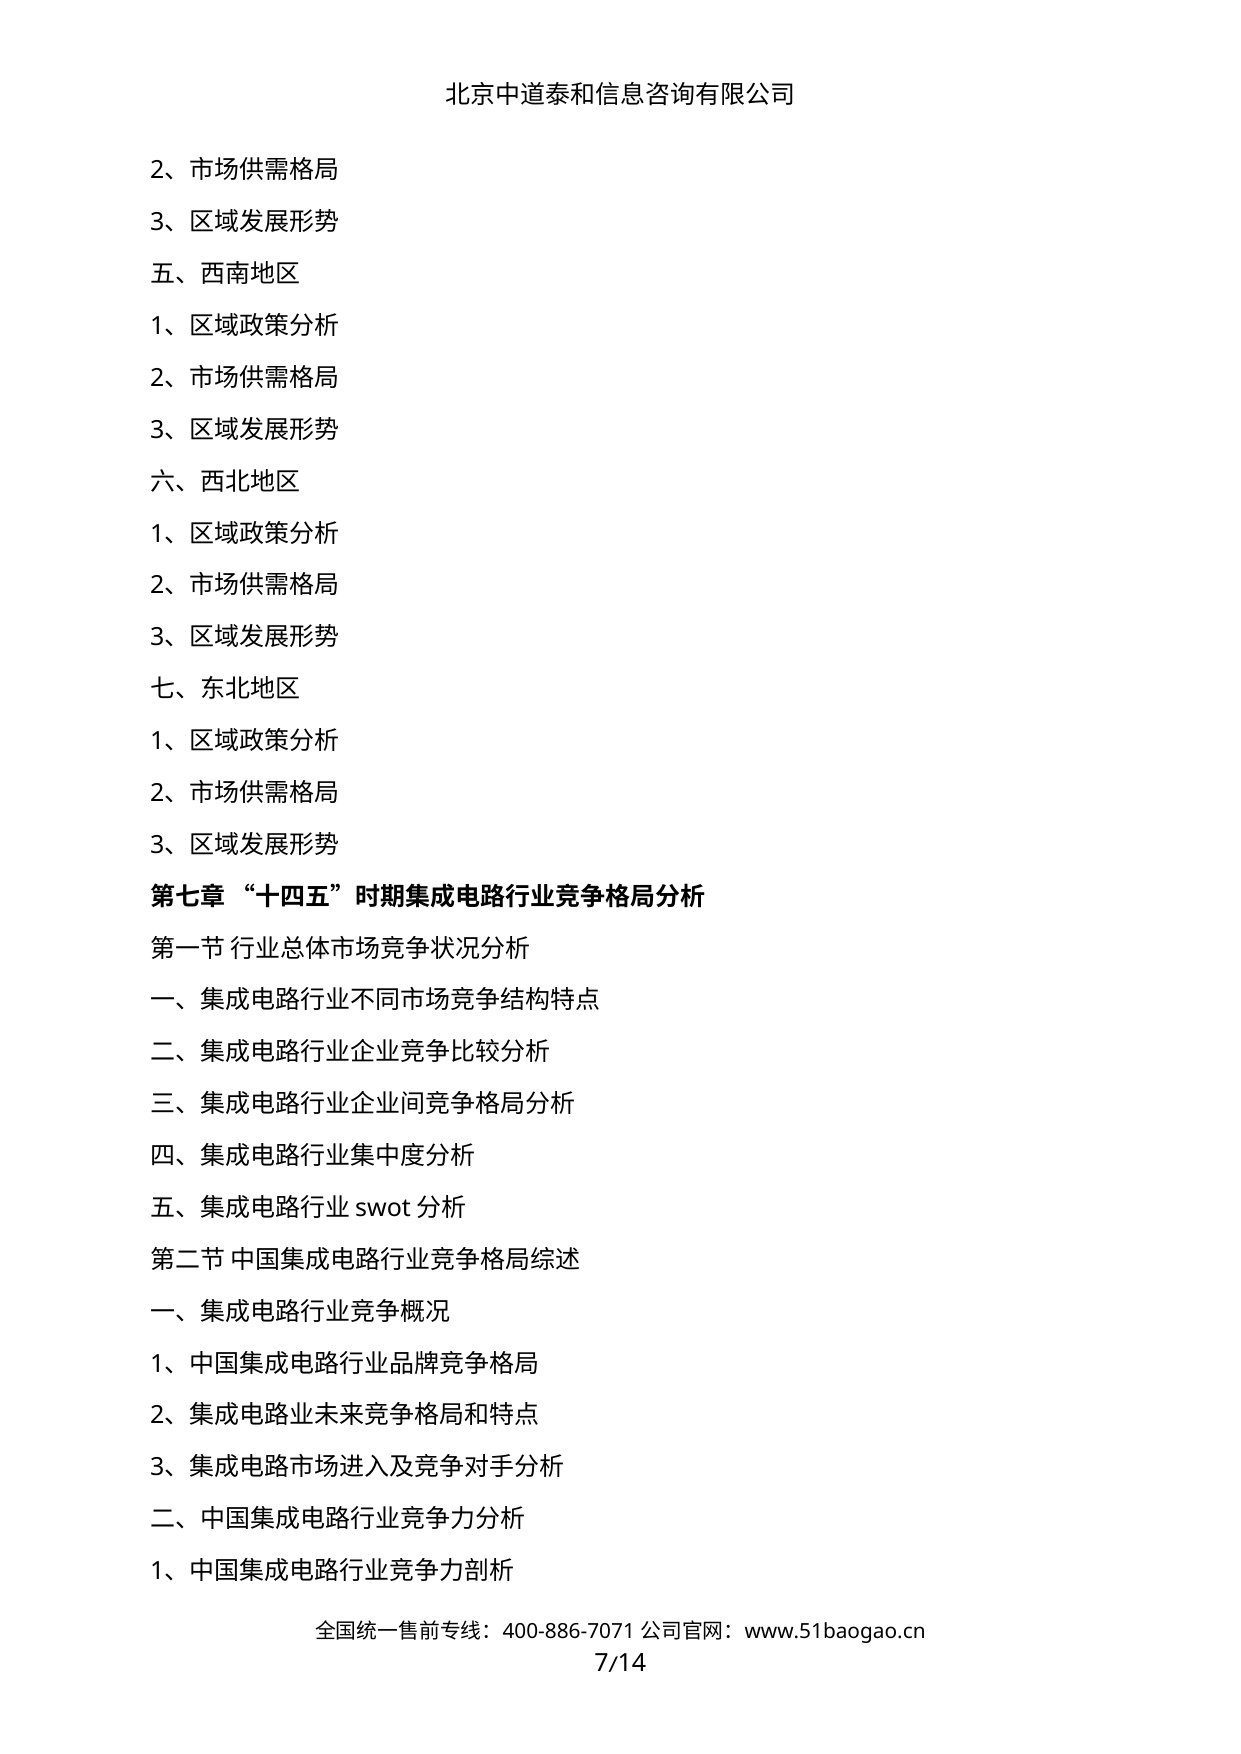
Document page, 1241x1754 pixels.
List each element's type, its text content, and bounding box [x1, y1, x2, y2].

text 2、市场供需格局 [150, 565, 1090, 601]
text 二、集成电路行业企业竞争比较分析 [150, 1032, 1090, 1068]
text 1、中国集成电路行业竞争力剖析 [150, 1551, 1090, 1587]
text 三、集成电路行业企业间竞争格局分析 [150, 1084, 1090, 1120]
text 第七章 “十四五”时期集成电路行业竞争格局分析 [150, 876, 1090, 912]
text 3、区域发展形势 [150, 202, 1090, 238]
text 第一节 行业总体市场竞争状况分析 [150, 928, 1090, 964]
text 第二节 中国集成电路行业竞争格局综述 [150, 1239, 1090, 1276]
text 六、西北地区 [150, 461, 1090, 497]
text 1、区域政策分析 [150, 306, 1090, 342]
text 四、集成电路行业集中度分析 [150, 1136, 1090, 1172]
text 2、市场供需格局 [150, 357, 1090, 394]
text 3、区域发展形势 [150, 409, 1090, 446]
text 3、区域发展形势 [150, 617, 1090, 653]
text 3、集成电路市场进入及竞争对手分析 [150, 1447, 1090, 1483]
text 1、区域政策分析 [150, 721, 1090, 757]
text 一、集成电路行业竞争概况 [150, 1291, 1090, 1327]
text 1、中国集成电路行业品牌竞争格局 [150, 1343, 1090, 1379]
text 1、区域政策分析 [150, 513, 1090, 549]
text 一、集成电路行业不同市场竞争结构特点 [150, 980, 1090, 1016]
text 2、市场供需格局 [150, 772, 1090, 809]
text 2、市场供需格局 [150, 150, 1090, 186]
text 二、中国集成电路行业竞争力分析 [150, 1499, 1090, 1535]
text 五、集成电路行业swot分析 [150, 1187, 1090, 1224]
text 五、西南地区 [150, 254, 1090, 290]
text 2、集成电路业未来竞争格局和特点 [150, 1395, 1090, 1431]
text 3、区域发展形势 [150, 824, 1090, 861]
text 七、东北地区 [150, 669, 1090, 705]
